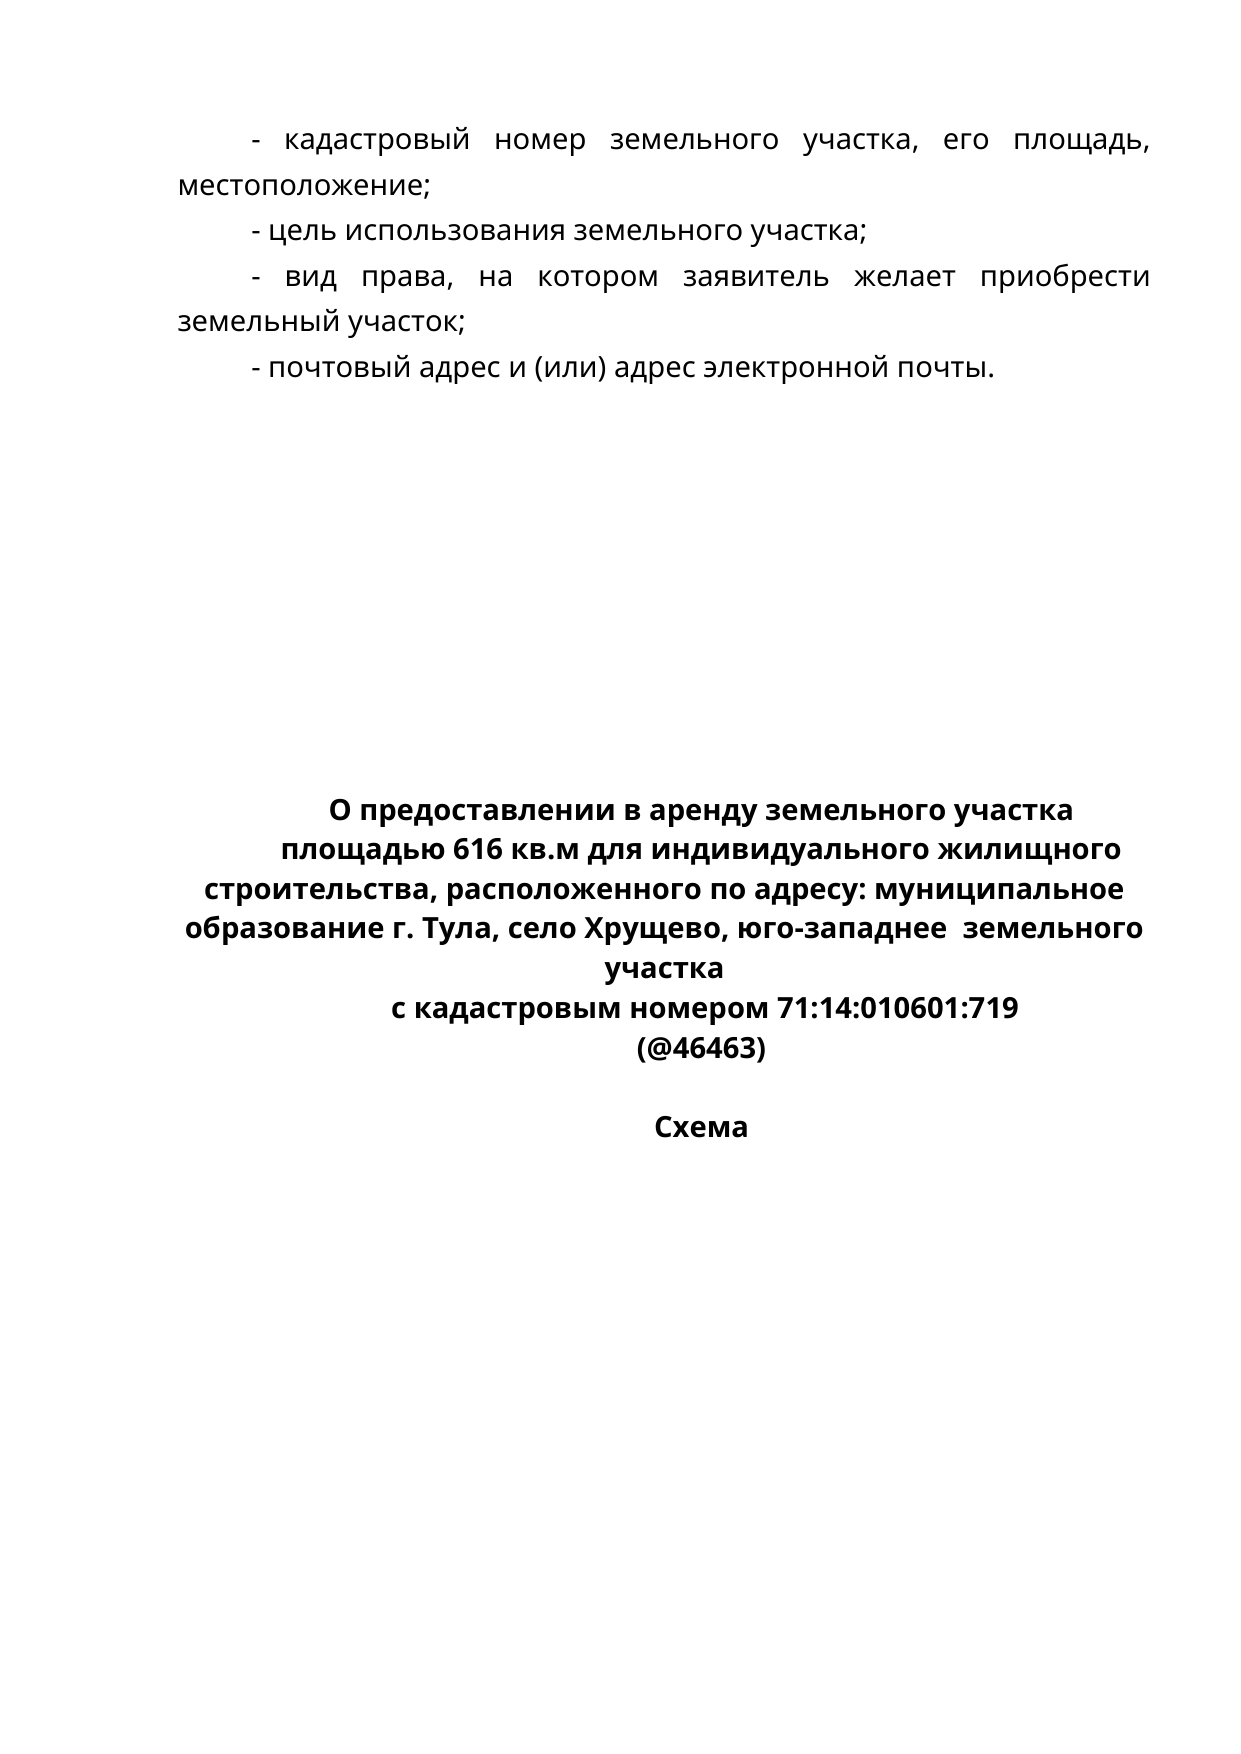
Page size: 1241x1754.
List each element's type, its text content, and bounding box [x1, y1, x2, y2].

text - кадастровый номер земельного участка, его площадь, местоположение; [177, 118, 1152, 203]
text Схема [177, 1106, 1152, 1146]
text с кадастровым номером 71:14:010601:719 [177, 987, 1152, 1027]
text - цель использования земельного участка; [177, 209, 1152, 249]
text - почтовый адрес и (или) адрес электронной почты. [177, 346, 1152, 386]
text площадью 616 кв.м для индивидуального жилищного строительства, расположенного по адресу: муниципальное образование г. Тула, село Хрущево, юго-западнее земельного участка [177, 828, 1152, 987]
text О предоставлении в аренду земельного участка [177, 789, 1152, 828]
text (@46463) [177, 1027, 1152, 1067]
text - вид права, на котором заявитель желает приобрести земельный участок; [177, 255, 1152, 340]
